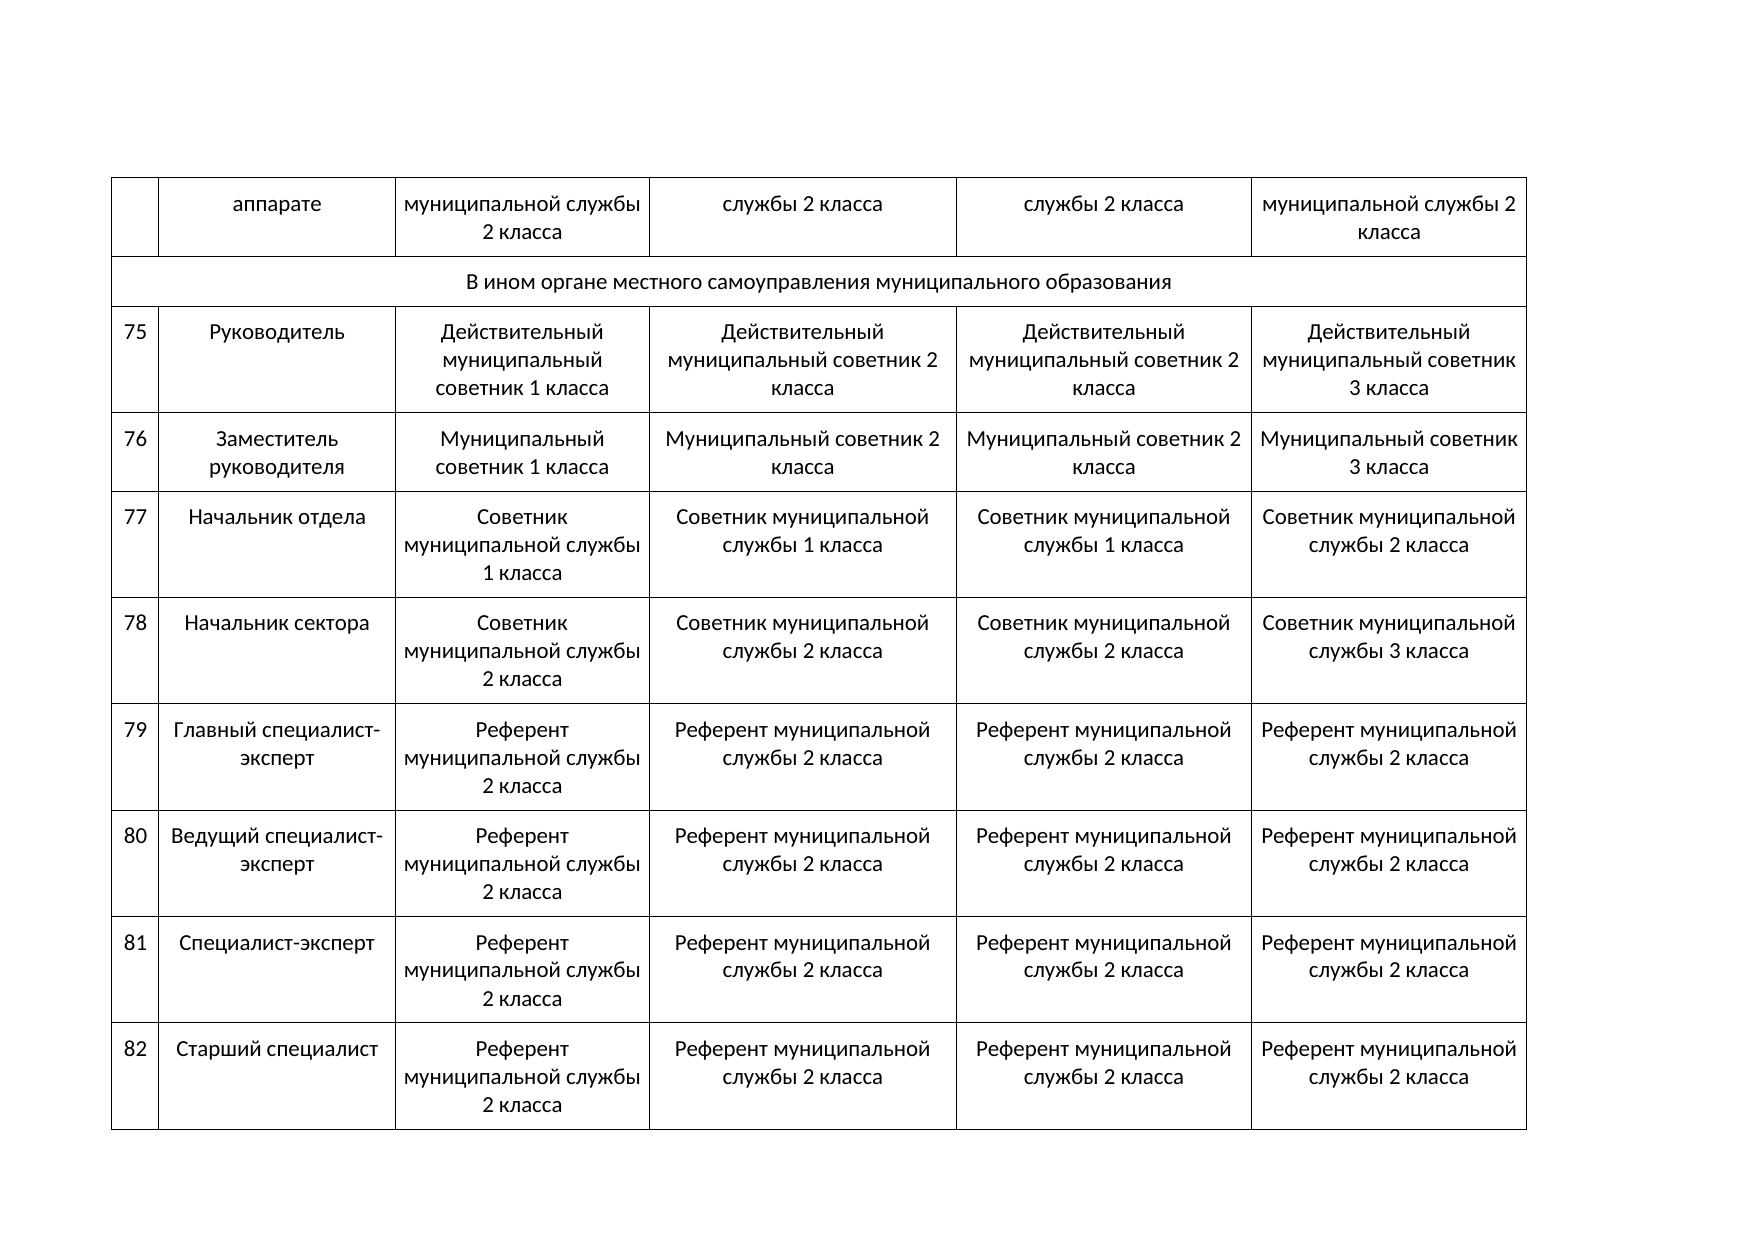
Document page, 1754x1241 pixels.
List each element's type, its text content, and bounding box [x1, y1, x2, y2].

table_cell Действительный муниципальный советник 3 класса [1252, 307, 1526, 412]
table_cell Референт муниципальной службы 2 класса [1252, 917, 1526, 1022]
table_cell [957, 178, 1251, 256]
table_cell Советник муниципальной службы 2 класса [957, 598, 1251, 703]
table_cell Референт муниципальной службы 2 класса [957, 704, 1251, 809]
table_cell 76 [112, 413, 158, 491]
table_cell 78 [112, 598, 158, 703]
table_cell Референт муниципальной службы 2 класса [396, 1023, 649, 1129]
table_cell Специалист-эксперт [159, 917, 395, 1022]
table_cell Референт муниципальной службы 2 класса [1252, 704, 1526, 809]
table_cell Советник муниципальной службы 1 класса [396, 492, 649, 597]
table_cell Муниципальный советник 1 класса [396, 413, 649, 491]
table_cell Референт муниципальной службы 2 класса [650, 704, 956, 809]
table_cell Муниципальный советник 3 класса [1252, 413, 1526, 491]
table_cell Советник муниципальной службы 1 класса [957, 492, 1251, 597]
table_cell Референт муниципальной службы 2 класса [957, 1023, 1251, 1129]
table_cell Советник муниципальной службы 2 класса [650, 598, 956, 703]
table_cell 77 [112, 492, 158, 597]
table_cell Муниципальный советник 2 класса [957, 413, 1251, 491]
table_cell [650, 178, 956, 256]
table_cell Референт муниципальной службы 2 класса [1252, 1023, 1526, 1129]
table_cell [159, 178, 395, 256]
table_cell Начальник сектора [159, 598, 395, 703]
table_cell Референт муниципальной службы 2 класса [1252, 811, 1526, 916]
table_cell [396, 178, 649, 256]
table_cell В ином органе местного самоуправления муниципального образования [112, 257, 1526, 306]
table_cell Муниципальный советник 2 класса [650, 413, 956, 491]
table_cell Советник муниципальной службы 2 класса [396, 598, 649, 703]
table_cell Референт муниципальной службы 2 класса [396, 704, 649, 809]
table_cell 80 [112, 811, 158, 916]
table_cell Руководитель [159, 307, 395, 412]
table_cell Советник муниципальной службы 1 класса [650, 492, 956, 597]
table_cell Начальник отдела [159, 492, 395, 597]
table_cell 75 [112, 307, 158, 412]
table_cell 82 [112, 1023, 158, 1129]
table_cell Референт муниципальной службы 2 класса [650, 811, 956, 916]
table_cell Советник муниципальной службы 2 класса [1252, 492, 1526, 597]
table_cell Действительный муниципальный советник 2 класса [957, 307, 1251, 412]
table_cell Старший специалист [159, 1023, 395, 1129]
table_cell 81 [112, 917, 158, 1022]
table_cell Референт муниципальной службы 2 класса [957, 811, 1251, 916]
table_cell Советник муниципальной службы 3 класса [1252, 598, 1526, 703]
table_cell 74 [112, 178, 158, 256]
table_cell Референт муниципальной службы 2 класса [396, 917, 649, 1022]
table_cell Действительный муниципальный советник 2 класса [650, 307, 956, 412]
table_cell Референт муниципальной службы 2 класса [650, 917, 956, 1022]
table_cell Референт муниципальной службы 2 класса [650, 1023, 956, 1129]
table_cell 79 [112, 704, 158, 809]
table_cell Референт муниципальной службы 2 класса [957, 917, 1251, 1022]
table_cell Главный специалист-эксперт [159, 704, 395, 809]
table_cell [1252, 178, 1526, 256]
table_cell Действительный муниципальный советник 1 класса [396, 307, 649, 412]
table_cell Ведущий специалист-эксперт [159, 811, 395, 916]
table_cell Заместитель руководителя [159, 413, 395, 491]
table_cell Референт муниципальной службы 2 класса [396, 811, 649, 916]
